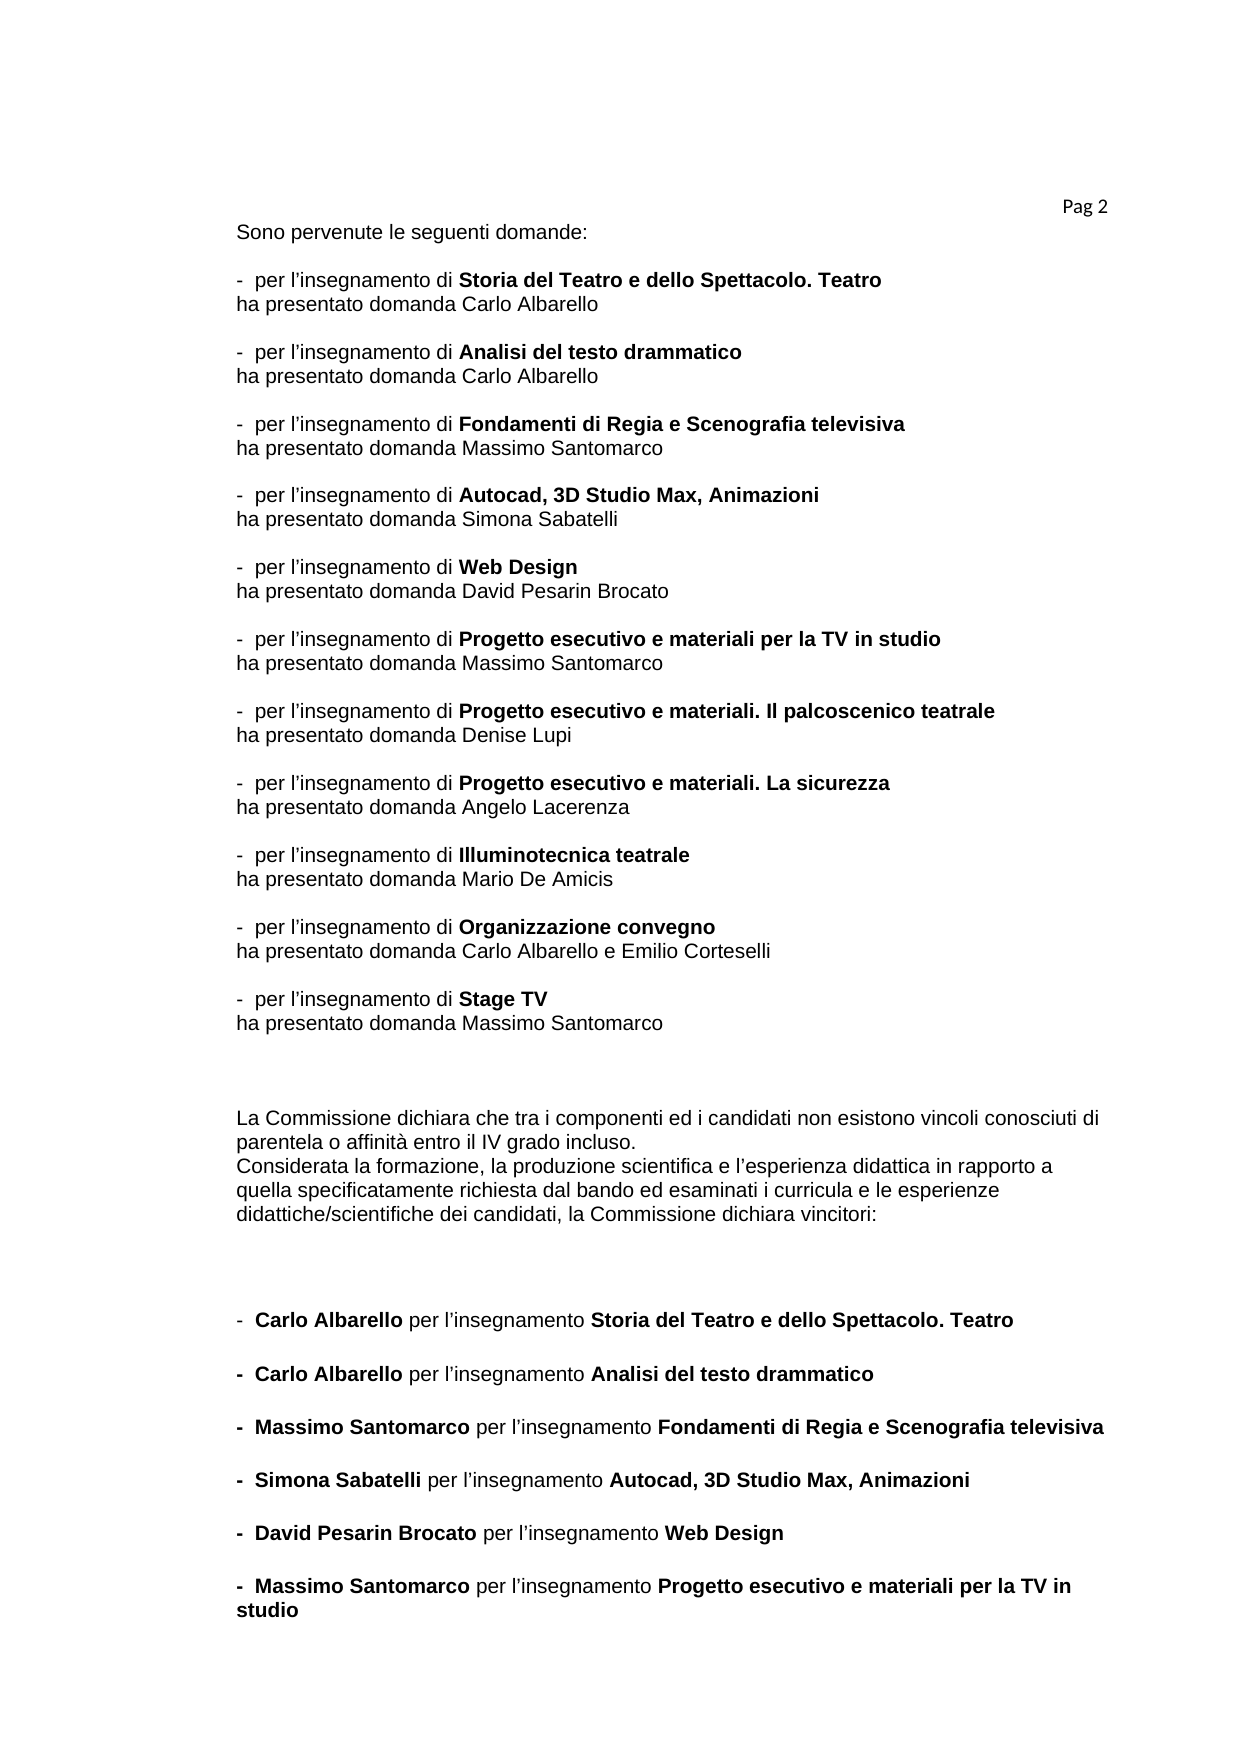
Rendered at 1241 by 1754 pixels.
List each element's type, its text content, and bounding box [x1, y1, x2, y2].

text - Carlo Albarello per l’insegnamento Analisi del testo drammatico [236, 1361, 1108, 1385]
text ha presentato domanda Simona Sabatelli [236, 507, 1108, 531]
text - per l’insegnamento di Stage TV [236, 986, 1108, 1010]
text ha presentato domanda Mario De Amicis [236, 867, 1108, 891]
text - per l’insegnamento di Organizzazione convegno [236, 914, 1108, 938]
text ha presentato domanda Denise Lupi [236, 723, 1108, 747]
text - per l’insegnamento di Storia del Teatro e dello Spettacolo. Teatro [236, 268, 1108, 292]
text - per l’insegnamento di Progetto esecutivo e materiali. Il palcoscenico teatrale [236, 699, 1108, 723]
text Sono pervenute le seguenti domande: [236, 220, 1108, 244]
text - per l’insegnamento di Analisi del testo drammatico [236, 339, 1108, 363]
text - per l’insegnamento di Progetto esecutivo e materiali per la TV in studio [236, 627, 1108, 651]
text - per l’insegnamento di Fondamenti di Regia e Scenografia televisiva [236, 411, 1108, 435]
text - Simona Sabatelli per l’insegnamento Autocad, 3D Studio Max, Animazioni [236, 1468, 1108, 1492]
text ha presentato domanda David Pesarin Brocato [236, 579, 1108, 603]
text - David Pesarin Brocato per l’insegnamento Web Design [236, 1521, 1108, 1545]
text Considerata la formazione, la produzione scientifica e l’esperienza didattica in rapporto a quella specificatamente richiesta dal bando ed esaminati i curricula e le esperienze didattiche/scientifiche dei candidati, la Commissione dichiara vincitori: [236, 1154, 1108, 1226]
text - per l’insegnamento di Progetto esecutivo e materiali. La sicurezza [236, 771, 1108, 795]
text La Commissione dichiara che tra i componenti ed i candidati non esistono vincoli conosciuti di parentela o affinità entro il IV grado incluso. [236, 1106, 1108, 1154]
text ha presentato domanda Carlo Albarello e Emilio Corteselli [236, 938, 1108, 962]
text - Massimo Santomarco per l’insegnamento Progetto esecutivo e materiali per la TV in studio [236, 1574, 1108, 1622]
text - per l’insegnamento di Illuminotecnica teatrale [236, 843, 1108, 867]
text ha presentato domanda Massimo Santomarco [236, 1010, 1108, 1034]
text ha presentato domanda Angelo Lacerenza [236, 795, 1108, 819]
text ha presentato domanda Carlo Albarello [236, 292, 1108, 316]
text ha presentato domanda Massimo Santomarco [236, 651, 1108, 675]
text - Carlo Albarello per l’insegnamento Storia del Teatro e dello Spettacolo. Teatro [236, 1308, 1108, 1332]
text - Massimo Santomarco per l’insegnamento Fondamenti di Regia e Scenografia televisiva [236, 1414, 1108, 1438]
text - per l’insegnamento di Web Design [236, 555, 1108, 579]
text - per l’insegnamento di Autocad, 3D Studio Max, Animazioni [236, 483, 1108, 507]
text ha presentato domanda Carlo Albarello [236, 363, 1108, 387]
text ha presentato domanda Massimo Santomarco [236, 435, 1108, 459]
